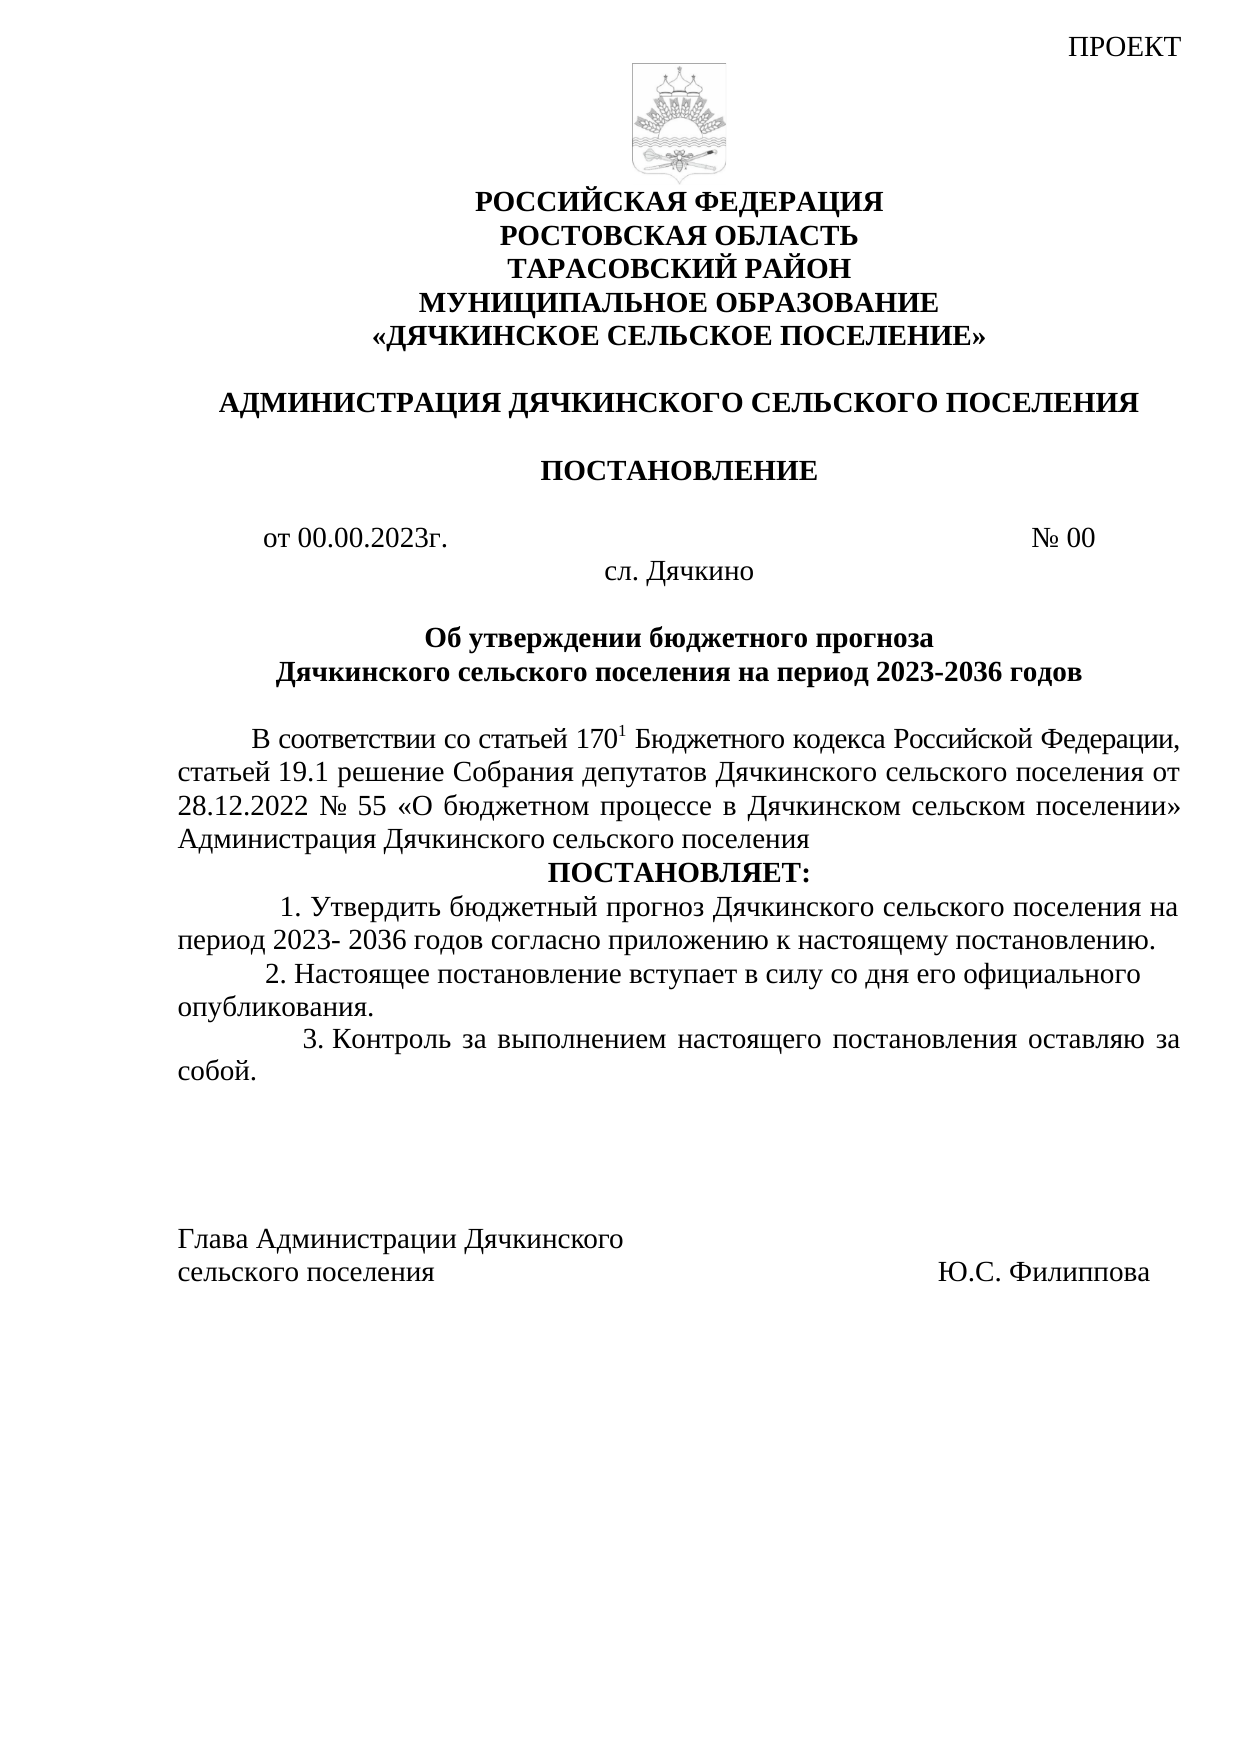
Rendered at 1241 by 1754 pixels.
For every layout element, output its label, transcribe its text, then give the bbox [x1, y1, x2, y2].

text Дячкинского сельского поселения на период 2023-2036 годов [177, 654, 1181, 687]
text 3. Контроль за выполнением настоящего постановления оставляю за собой. [177, 1023, 1181, 1087]
text МУНИЦИПАЛЬНОЕ ОБРАЗОВАНИЕ [177, 285, 1181, 318]
text ПОСТАНОВЛЯЕТ: [177, 855, 1181, 889]
text 1. Утвердить бюджетный прогноз Дячкинского сельского поселения на период 2023- 2036 годов согласно приложению к настоящему постановлению. [177, 889, 1181, 956]
text «ДЯЧКИНСКОЕ СЕЛЬСКОЕ ПОСЕЛЕНИЕ» [177, 318, 1181, 352]
text опубликования. [177, 989, 1181, 1023]
text Об утверждении бюджетного прогноза [177, 620, 1181, 654]
text от 00.00.2023г. № 00 [177, 520, 1181, 553]
text В соответствии со статьей 1701 Бюджетного кодекса Российской Федерации, статьей 19.1 решение Собрания депутатов Дячкинского сельского поселения от 28.12.2022 № 55 «О бюджетном процессе в Дячкинском сельском поселении» Администрация Дячкинского сельского поселения [177, 721, 1181, 855]
text сельского поселения Ю.С. Филиппова [177, 1254, 1181, 1288]
text РОССИЙСКАЯ ФЕДЕРАЦИЯ [177, 184, 1181, 218]
text ТАРАСОВСКИЙ РАЙОН [177, 251, 1181, 285]
text 2. Настоящее постановление вступает в силу со дня его официального [177, 956, 1181, 989]
text сл. Дячкино [177, 553, 1181, 587]
text Глава Администрации Дячкинского [177, 1221, 1181, 1254]
text ПОСТАНОВЛЕНИЕ [177, 453, 1181, 486]
picture [632, 63, 727, 185]
text ПРОЕКТ [177, 29, 1181, 63]
text АДМИНИСТРАЦИЯ ДЯЧКИНСКОГО СЕЛЬСКОГО ПОСЕЛЕНИЯ [177, 386, 1181, 419]
text РОСТОВСКАЯ ОБЛАСТЬ [177, 218, 1181, 251]
